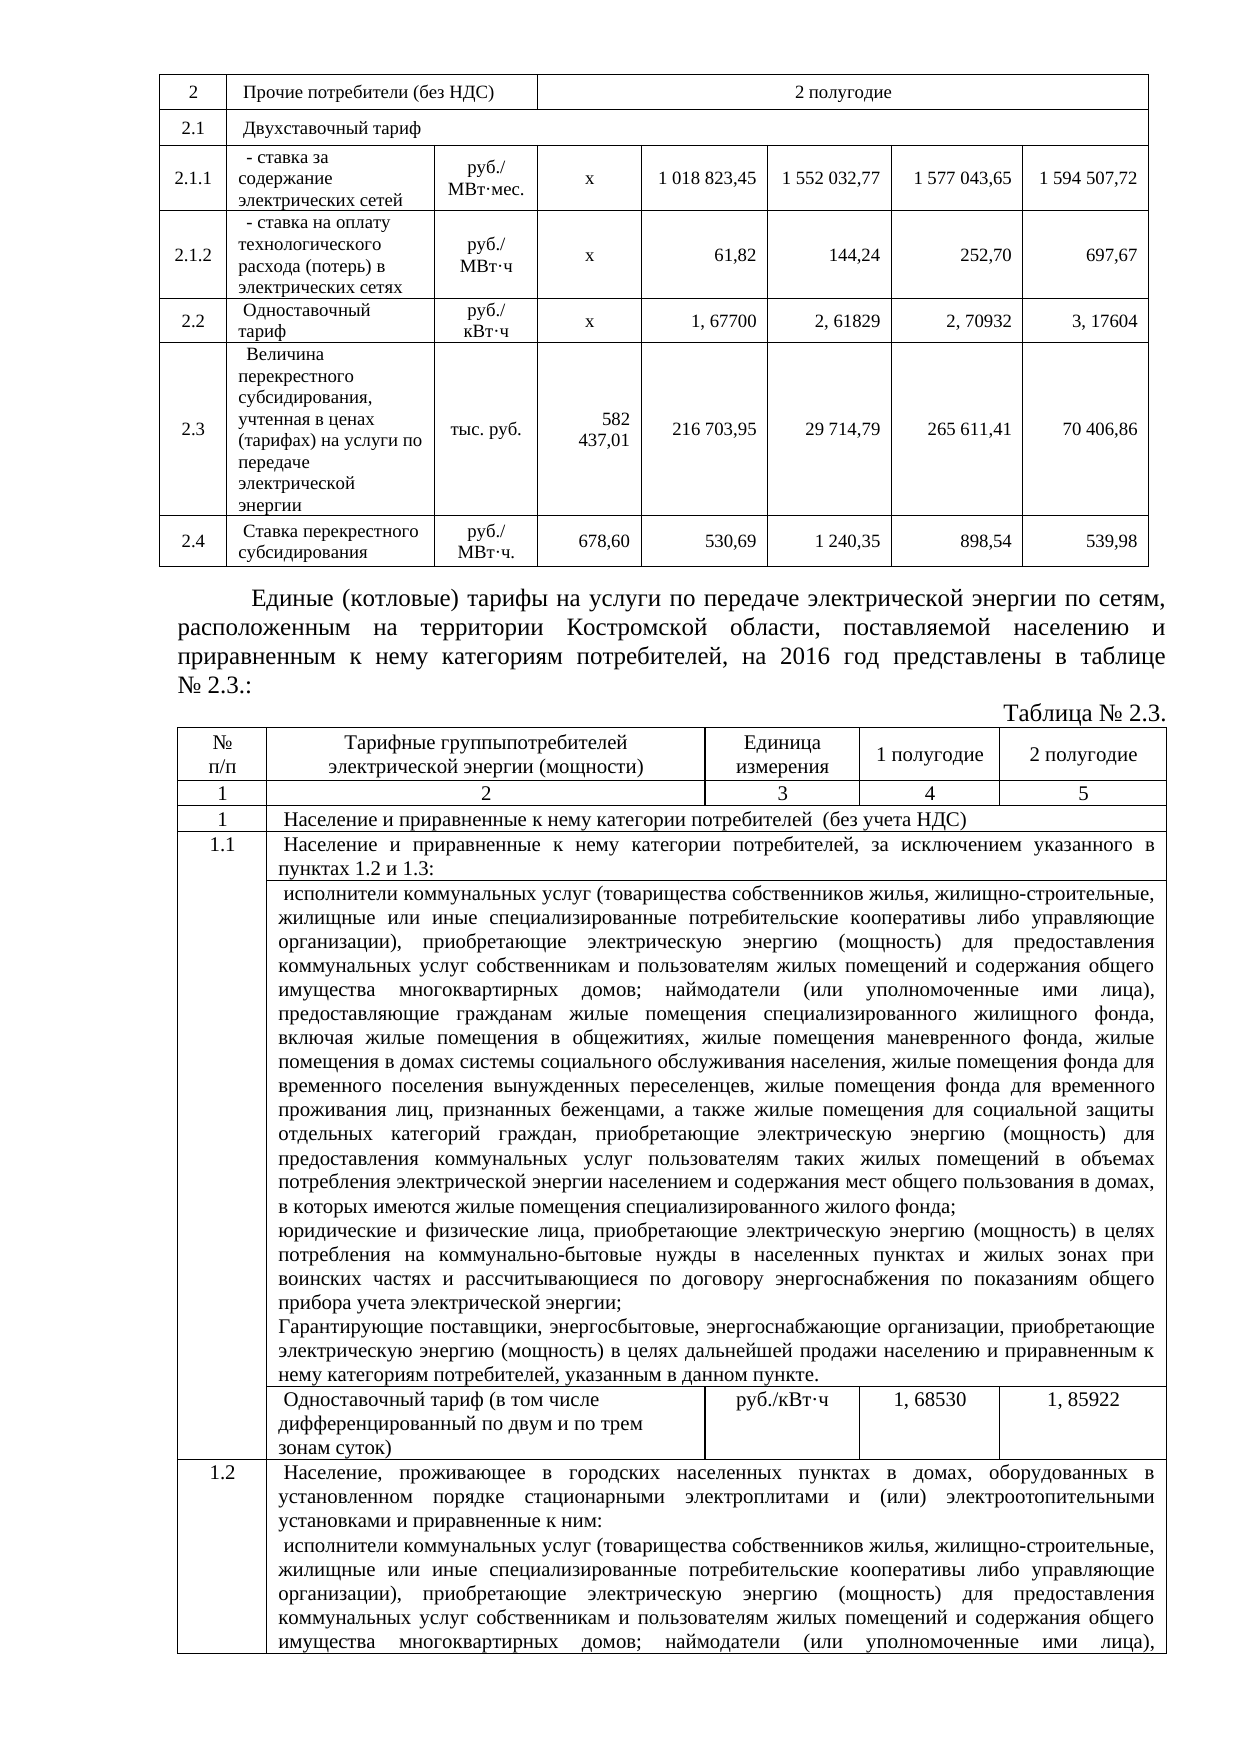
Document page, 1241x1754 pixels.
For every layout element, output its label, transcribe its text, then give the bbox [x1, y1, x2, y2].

table_cell 1 [178, 781, 266, 805]
table_cell 2, 70932 [892, 299, 1022, 342]
table_cell руб./кВт·ч [706, 1387, 859, 1459]
table_cell х [538, 146, 641, 210]
table_cell 2.4 [160, 516, 226, 566]
table_cell 2 полугодие [538, 75, 1148, 109]
table_cell Население и приравненные к нему категории потребителей, за исключением указанного в пунктах 1.2 и 1.3: [267, 832, 1166, 880]
table_cell 1 018 823,45 [642, 146, 767, 210]
table_cell 1, 68530 [860, 1387, 999, 1459]
table_cell руб./ МВт·мес. [435, 146, 537, 210]
table_cell 29 714,79 [768, 343, 891, 515]
table_cell 530,69 [642, 516, 767, 566]
table_cell 4 [860, 781, 999, 805]
table_cell 1 594 507,72 [1023, 146, 1148, 210]
table_cell 61,82 [642, 211, 767, 298]
table_cell - ставка на оплату технологического расхода (потерь) в электрических сетях [227, 211, 434, 298]
table_cell руб./ кВт·ч [435, 299, 537, 342]
table_cell 1, 85922 [1000, 1387, 1166, 1459]
table_cell 1 577 043,65 [892, 146, 1022, 210]
table_cell 1 552 032,77 [768, 146, 891, 210]
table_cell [267, 1460, 1166, 1653]
table_cell х [538, 211, 641, 298]
text Таблица № 2.3. [177, 698, 1166, 727]
table_header № п/п [178, 728, 266, 780]
table_cell Одноставочный тариф (в том числе дифференцированный по двум и по трем зонам суток) [267, 1387, 704, 1459]
table_cell 144,24 [768, 211, 891, 298]
table_cell 70 406,86 [1023, 343, 1148, 515]
table_header Тарифные группыпотребителей электрической энергии (мощности) [267, 728, 704, 780]
table_cell 2 [267, 781, 704, 805]
table_cell 5 [1000, 781, 1166, 805]
table_cell 697,67 [1023, 211, 1148, 298]
table_cell 2.1 [160, 110, 226, 145]
table_cell 2.3 [160, 343, 226, 515]
table_cell исполнители коммунальных услуг (товарищества собственников жилья, жилищно-строительные, жилищные или иные специализированные потребительские кооперативы либо управляющие организации), приобретающие электрическую энергию (мощность) для предоставления коммунальных услуг собственникам и пользователям жилых помещений и содержания общего имущества многоквартирных домов; наймодатели (или уполномоченные ими лица), предоставляющие гражданам жилые помещения специализированного жилищного фонда, включая жилые помещения в общежитиях, жилые помещения маневренного фонда, жилые помещения в домах системы социального обслуживания населения, жилые помещения фонда для временного поселения вынужденных переселенцев, жилые помещения фонда для временного проживания лиц, признанных беженцами, а также жилые помещения для социальной защиты отдельных категорий граждан, приобретающие электрическую энергию (мощность) для предоставления коммунальных услуг пользователям таких жилых помещений в объемах потребления электрической энергии населением и содержания мест общего пользования в домах, в которых имеются жилые помещения специализированного жилого фонда; юридические и физические лица, приобретающие электрическую энергию (мощность) в целях потребления на коммунально-бытовые нужды в населенных пунктах и жилых зонах при воинских частях и рассчитывающиеся по договору энергоснабжения по показаниям общего прибора учета электрической энергии; Гарантирующие поставщики, энергосбытовые, энергоснабжающие организации, приобретающие электрическую энергию (мощность) в целях дальнейшей продажи населению и приравненным к нему категориям потребителей, указанным в данном пункте. [267, 881, 1166, 1386]
table_cell 582 437,01 [538, 343, 641, 515]
table_cell руб./ МВт·ч [435, 211, 537, 298]
table_cell руб./ МВт·ч. [435, 516, 537, 566]
table_cell 1 [178, 806, 266, 831]
table_cell х [538, 299, 641, 342]
table_cell тыс. руб. [435, 343, 537, 515]
table_cell 2.2 [160, 299, 226, 342]
table_cell 1, 67700 [642, 299, 767, 342]
table_cell Население и приравненные к нему категории потребителей (без учета НДС) [267, 806, 1166, 831]
table_cell 3, 17604 [1023, 299, 1148, 342]
table_cell 539,98 [1023, 516, 1148, 566]
table_cell 678,60 [538, 516, 641, 566]
table_cell Одноставочный тариф [227, 299, 434, 342]
table_cell 3 [706, 781, 859, 805]
table_cell 2.1.1 [160, 146, 226, 210]
text Единые (котловые) тарифы на услуги по передаче электрической энергии по сетям, расположенным на территории Костромской области, поставляемой населению и приравненным к нему категориям потребителей, на 2016 год представлены в таблице № 2.3.: [177, 583, 1166, 698]
table_cell 216 703,95 [642, 343, 767, 515]
table_cell 1 240,35 [768, 516, 891, 566]
table_header 2 полугодие [1000, 728, 1166, 780]
table_cell 265 611,41 [892, 343, 1022, 515]
table_cell Прочие потребители (без НДС) [227, 75, 537, 109]
table_header 1 полугодие [860, 728, 999, 780]
table_cell Величина перекрестного субсидирования, учтенная в ценах (тарифах) на услуги по передаче электрической энергии [227, 343, 434, 515]
table_cell 1.2 [178, 1460, 266, 1653]
table_cell 898,54 [892, 516, 1022, 566]
table_cell 2, 61829 [768, 299, 891, 342]
table_cell - ставка за содержание электрических сетей [227, 146, 434, 210]
table_header Единица измерения [706, 728, 859, 780]
table_cell Ставка перекрестного субсидирования [227, 516, 434, 566]
table_cell 252,70 [892, 211, 1022, 298]
table_cell 2.1.2 [160, 211, 226, 298]
table_cell Двухставочный тариф [227, 110, 1148, 145]
table_cell 1.1 [178, 832, 266, 1459]
table_cell 2 [160, 75, 226, 109]
